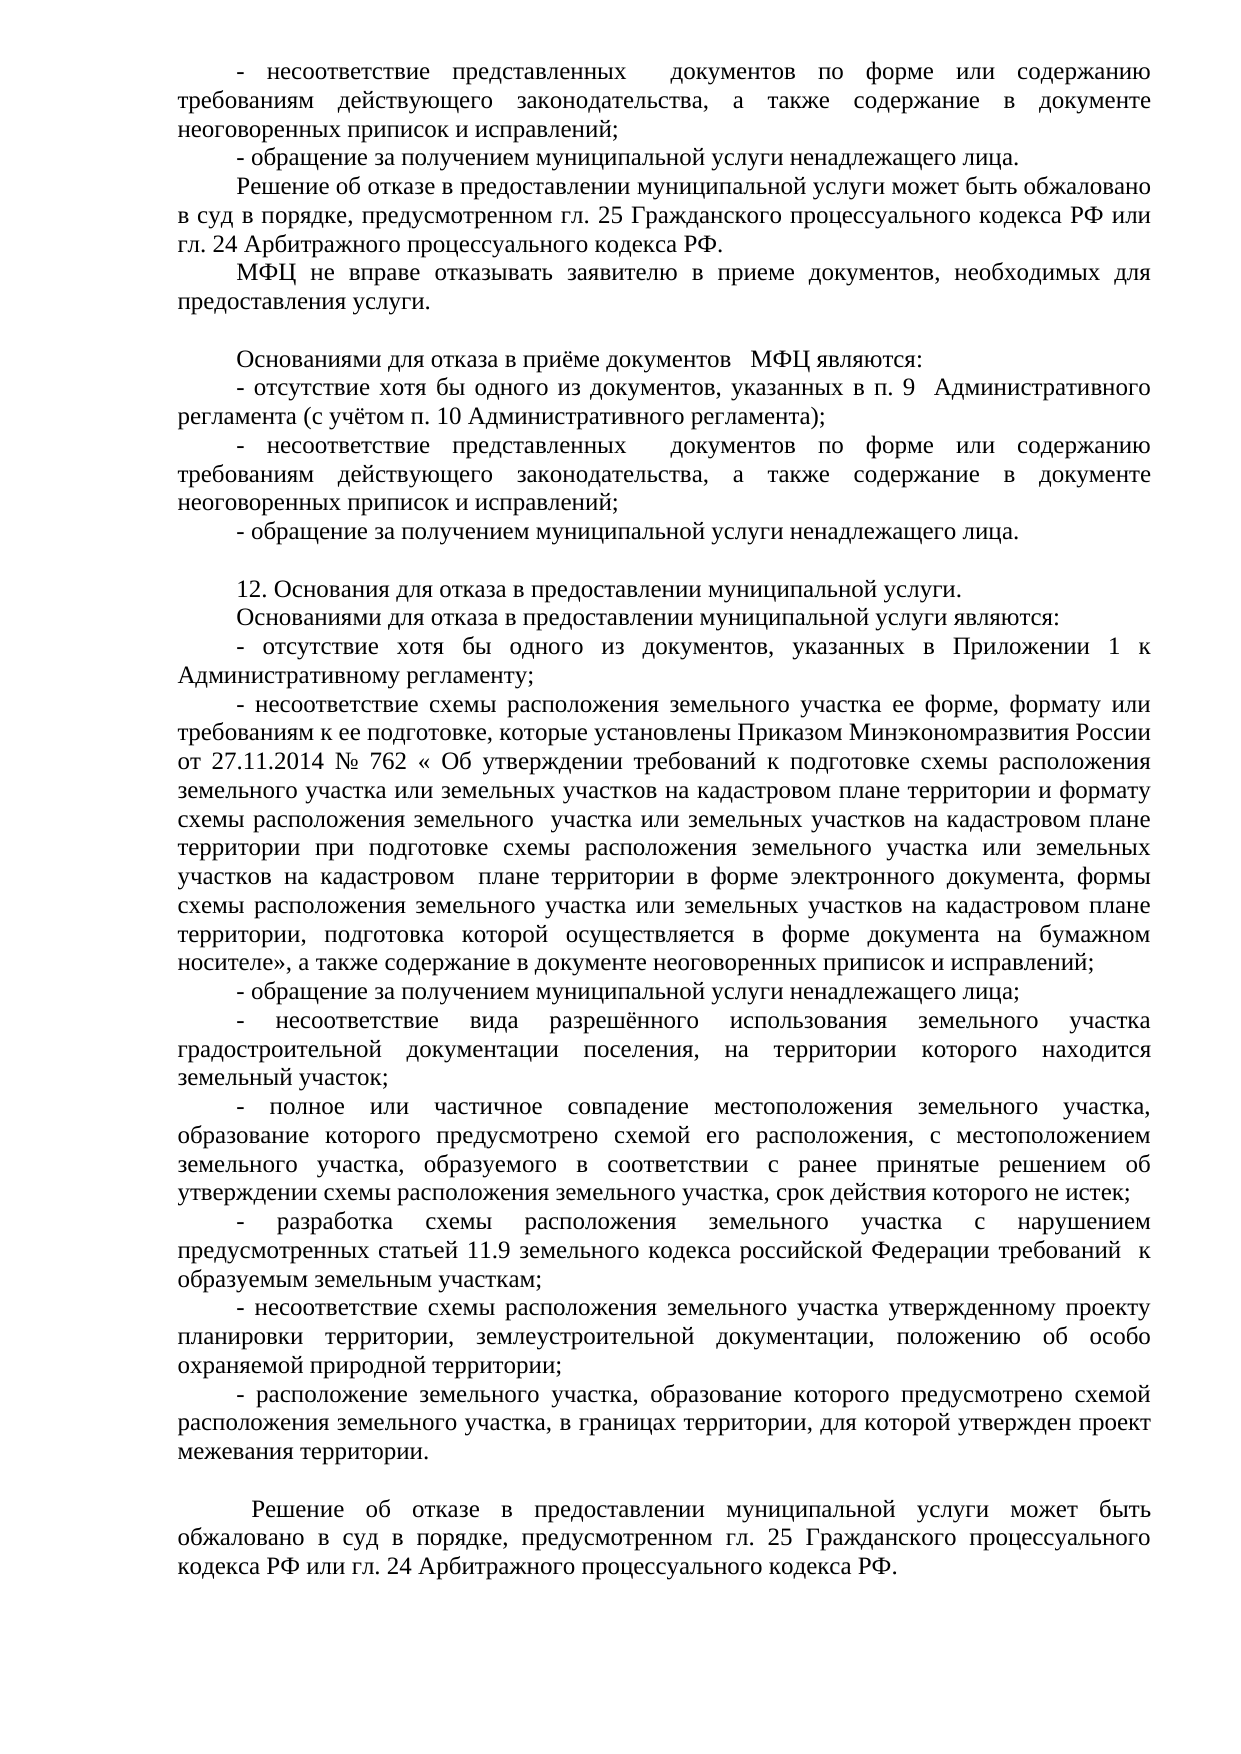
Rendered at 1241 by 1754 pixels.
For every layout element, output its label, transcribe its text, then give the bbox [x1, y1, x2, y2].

text - полное или частичное совпадение местоположения земельного участка, образование которого предусмотрено схемой его расположения, с местоположением земельного участка, образуемого в соответствии с ранее принятые решением об утверждении схемы расположения земельного участка, срок действия которого не истек; [177, 1091, 1152, 1206]
text - несоответствие схемы расположения земельного участка утвержденному проекту планировки территории, землеустроительной документации, положению об особо охраняемой природной территории; [177, 1292, 1152, 1379]
text Основаниями для отказа в предоставлении муниципальной услуги являются: [177, 602, 1152, 631]
text - несоответствие схемы расположения земельного участка ее форме, формату или требованиям к ее подготовке, которые установлены Приказом Минэкономразвития России от 27.11.2014 № 762 « Об утверждении требований к подготовке схемы расположения земельного участка или земельных участков на кадастровом плане территории и формату схемы расположения земельного участка или земельных участков на кадастровом плане территории при подготовке схемы расположения земельного участка или земельных участков на кадастровом плане территории в форме электронного документа, формы схемы расположения земельного участка или земельных участков на кадастровом плане территории, подготовка которой осуществляется в форме документа на бумажном носителе», а также содержание в документе неоговоренных приписок и исправлений; [177, 689, 1152, 976]
text - разработка схемы расположения земельного участка с нарушением предусмотренных статьей 11.9 земельного кодекса российской Федерации требований к образуемым земельным участкам; [177, 1206, 1152, 1292]
text - расположение земельного участка, образование которого предусмотрено схемой расположения земельного участка, в границах территории, для которой утвержден проект межевания территории. [177, 1379, 1152, 1465]
text - отсутствие хотя бы одного из документов, указанных в п. 9 Административного регламента (с учётом п. 10 Административного регламента); [177, 372, 1152, 430]
text - обращение за получением муниципальной услуги ненадлежащего лица. [177, 142, 1152, 171]
text - обращение за получением муниципальной услуги ненадлежащего лица. [177, 516, 1152, 545]
text Основаниями для отказа в приёме документов МФЦ являются: [177, 344, 1152, 372]
text МФЦ не вправе отказывать заявителю в приеме документов, необходимых для предоставления услуги. [177, 257, 1152, 315]
text - несоответствие вида разрешённого использования земельного участка градостроительной документации поселения, на территории которого находится земельный участок; [177, 1005, 1152, 1091]
text 12. Основания для отказа в предоставлении муниципальной услуги. [177, 574, 1152, 602]
text - несоответствие представленных документов по форме или содержанию требованиям действующего законодательства, а также содержание в документе неоговоренных приписок и исправлений; [177, 56, 1152, 142]
text Решение об отказе в предоставлении муниципальной услуги может быть обжаловано в суд в порядке, предусмотренном гл. 25 Гражданского процессуального кодекса РФ или гл. 24 Арбитражного процессуального кодекса РФ. [177, 171, 1152, 257]
text - обращение за получением муниципальной услуги ненадлежащего лица; [177, 976, 1152, 1005]
text - отсутствие хотя бы одного из документов, указанных в Приложении 1 к Административному регламенту; [177, 631, 1152, 689]
text - несоответствие представленных документов по форме или содержанию требованиям действующего законодательства, а также содержание в документе неоговоренных приписок и исправлений; [177, 430, 1152, 516]
text Решение об отказе в предоставлении муниципальной услуги может быть обжаловано в суд в порядке, предусмотренном гл. 25 Гражданского процессуального кодекса РФ или гл. 24 Арбитражного процессуального кодекса РФ. [177, 1494, 1152, 1580]
